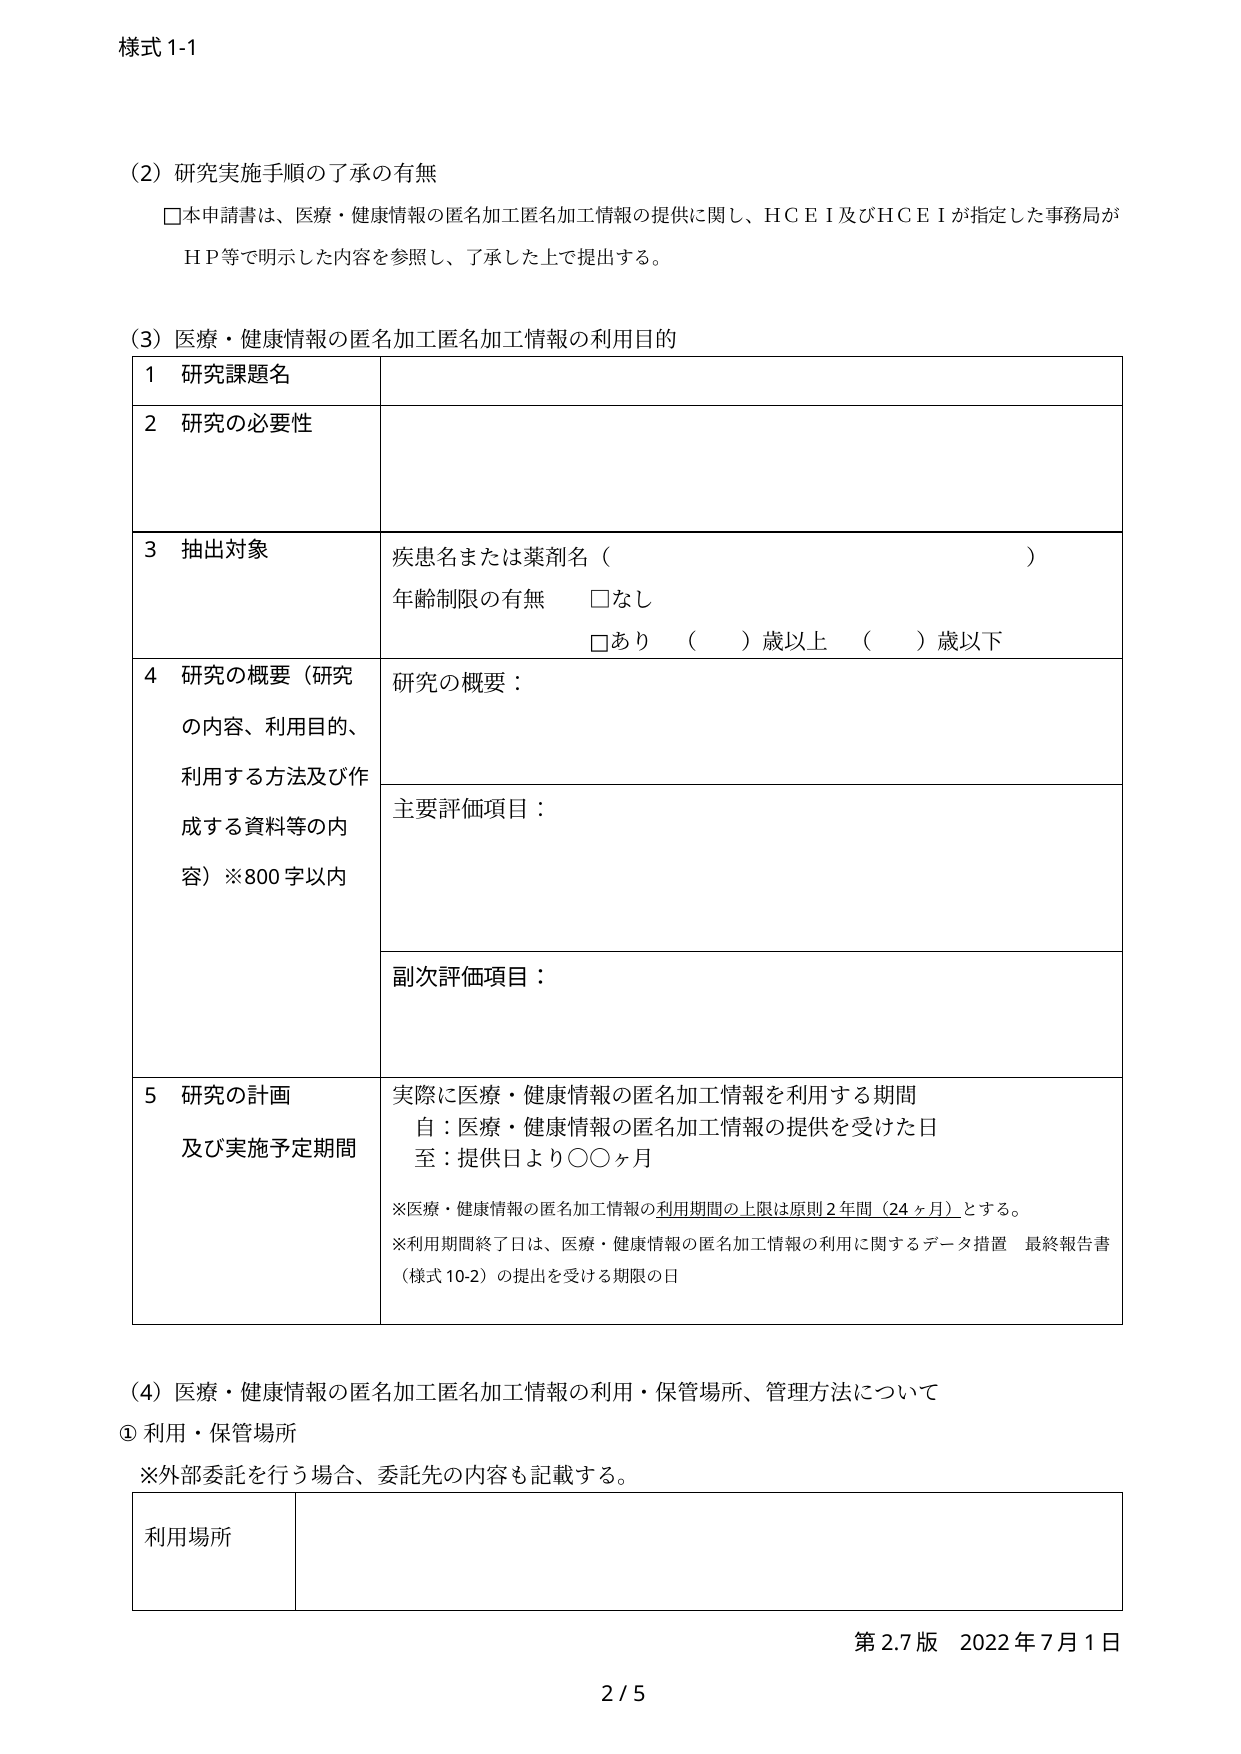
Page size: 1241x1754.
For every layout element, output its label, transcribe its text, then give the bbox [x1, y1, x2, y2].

text （4）医療・健康情報の匿名加工匿名加工情報の利用・保管場所、管理方法について [118, 1367, 1122, 1408]
table_cell [381, 406, 1122, 531]
text □本申請書は、医療・健康情報の匿名加工匿名加工情報の提供に関し、ＨＣＥＩ及びＨＣＥＩが指定した事務局がＨＰ等で明示した内容を参照し、了承した上で提出する。 [162, 189, 1122, 273]
table_header [381, 357, 1122, 405]
table_cell 研究の概要： [381, 659, 1122, 783]
table_cell 主要評価項目： [381, 785, 1122, 951]
text ① 利用・保管場所 [118, 1408, 1122, 1450]
table_cell 実際に医療・健康情報の匿名加工情報を利用する期間 自：医療・健康情報の匿名加工情報の提供を受けた日 至：提供日より○○ヶ月 ※医療・健康情報の匿名加工情報の利用期間の上限は原則2年間（24ヶ月）とする。 ※利用期間終了日は、医療・健康情報の匿名加工情報の利用に関するデータ措置 最終報告書（様式10-2）の提出を受ける期限の日 [381, 1078, 1122, 1324]
table_header 研究課題名 [133, 357, 380, 405]
table_cell 研究の計画 及び実施予定期間 [133, 1078, 380, 1324]
table_header [296, 1493, 1122, 1610]
table_cell [381, 952, 1122, 1077]
text ※外部委託を行う場合、委託先の内容も記載する。 [118, 1450, 1122, 1492]
table_cell 疾患名または薬剤名（ ） 年齢制限の有無 □なし □あり （ ）歳以上 （ ）歳以下 [381, 533, 1122, 657]
table_cell 抽出対象 [133, 533, 380, 657]
text （3）医療・健康情報の匿名加工匿名加工情報の利用目的 [118, 314, 1122, 356]
table_cell 研究の必要性 [133, 406, 380, 531]
text （2）研究実施手順の了承の有無 [118, 148, 1122, 189]
table_header 利用場所 [133, 1493, 295, 1610]
table_cell 研究の概要（研究の内容、利用目的、利用する方法及び作成する資料等の内容）※800字以内 [133, 659, 380, 1077]
